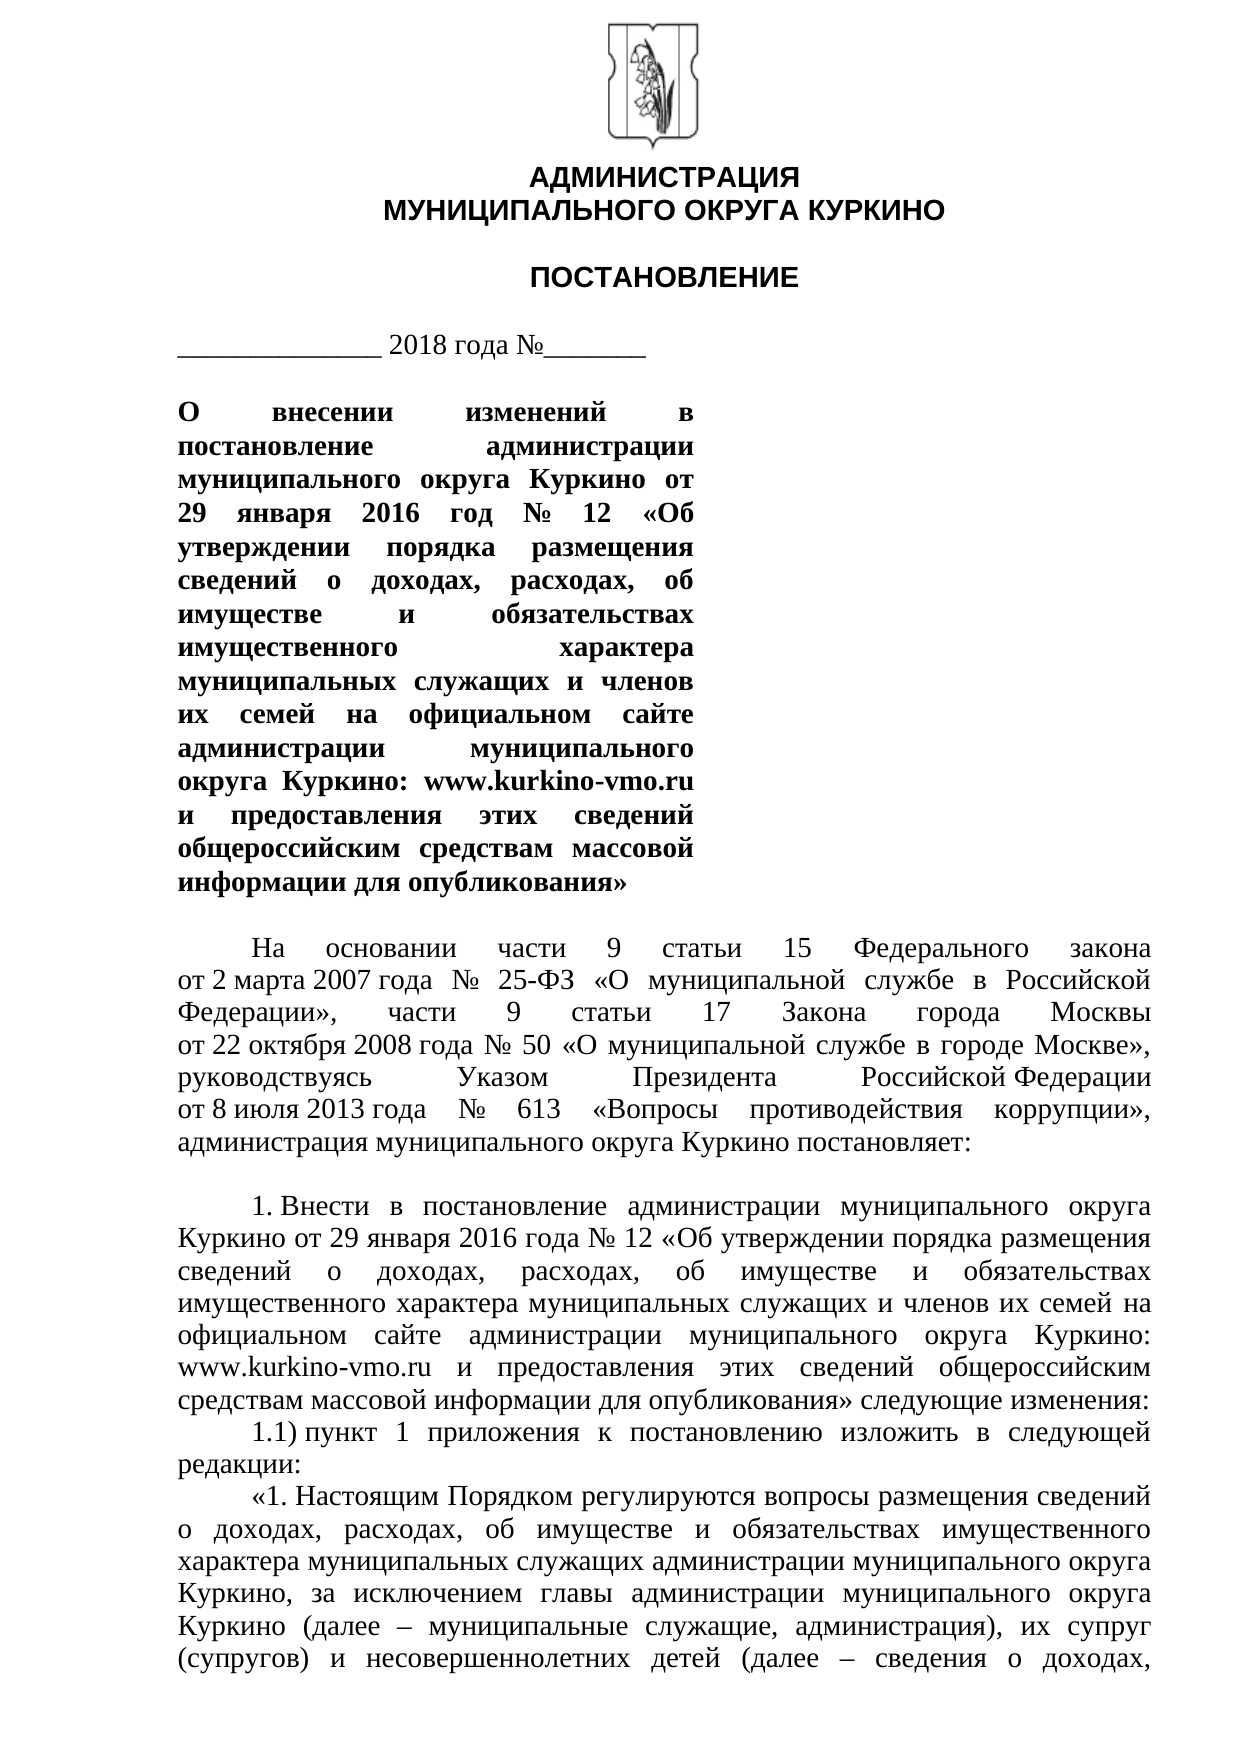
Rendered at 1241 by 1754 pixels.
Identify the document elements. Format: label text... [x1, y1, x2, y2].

text АДМИНИСТРАЦИЯ [177, 160, 1152, 193]
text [177, 1480, 1152, 1673]
text ПОСТАНОВЛЕНИЕ [177, 260, 1152, 294]
picture [607, 22, 701, 154]
text ______________ 2018 года №_______ [177, 327, 1152, 361]
text 1.1) пункт 1 приложения к постановлению изложить в следующей редакции: [177, 1415, 1152, 1480]
text 1. Внести в постановление администрации муниципального округа Куркино от 29 января 2016 года № 12 «Об утверждении порядка размещения сведений о доходах, расходах, об имуществе и обязательствах имущественного характера муниципальных служащих и членов их семей на официальном сайте администрации муниципального округа Куркино: www.kurkino-vmo.ru и предоставления этих сведений общероссийским средствам массовой информации для опубликования» следующие изменения: [177, 1189, 1152, 1415]
text На основании части 9 статьи 15 Федерального закона от 2 марта 2007 года № 25-ФЗ «О муниципальной службе в Российской Федерации», части 9 статьи 17 Закона города Москвы от 22 октября 2008 года № 50 «О муниципальной службе в городе Москве», руководствуясь Указом Президента Российской Федерации от 8 июля 2013 года № 613 «Вопросы противодействия коррупции», администрация муниципального округа Куркино постановляет: [177, 931, 1152, 1157]
text МУНИЦИПАЛЬНОГО ОКРУГА КУРКИНО [177, 193, 1152, 227]
text О внесении изменений в постановление администрации муниципального округа Куркино от 29 января 2016 год № 12 «Об утверждении порядка размещения сведений о доходах, расходах, об имуществе и обязательствах имущественного характера муниципальных служащих и членов их семей на официальном сайте администрации муниципального округа Куркино: www.kurkino-vmo.ru и предоставления этих сведений общероссийским средствам массовой информации для опубликования» [177, 394, 694, 898]
